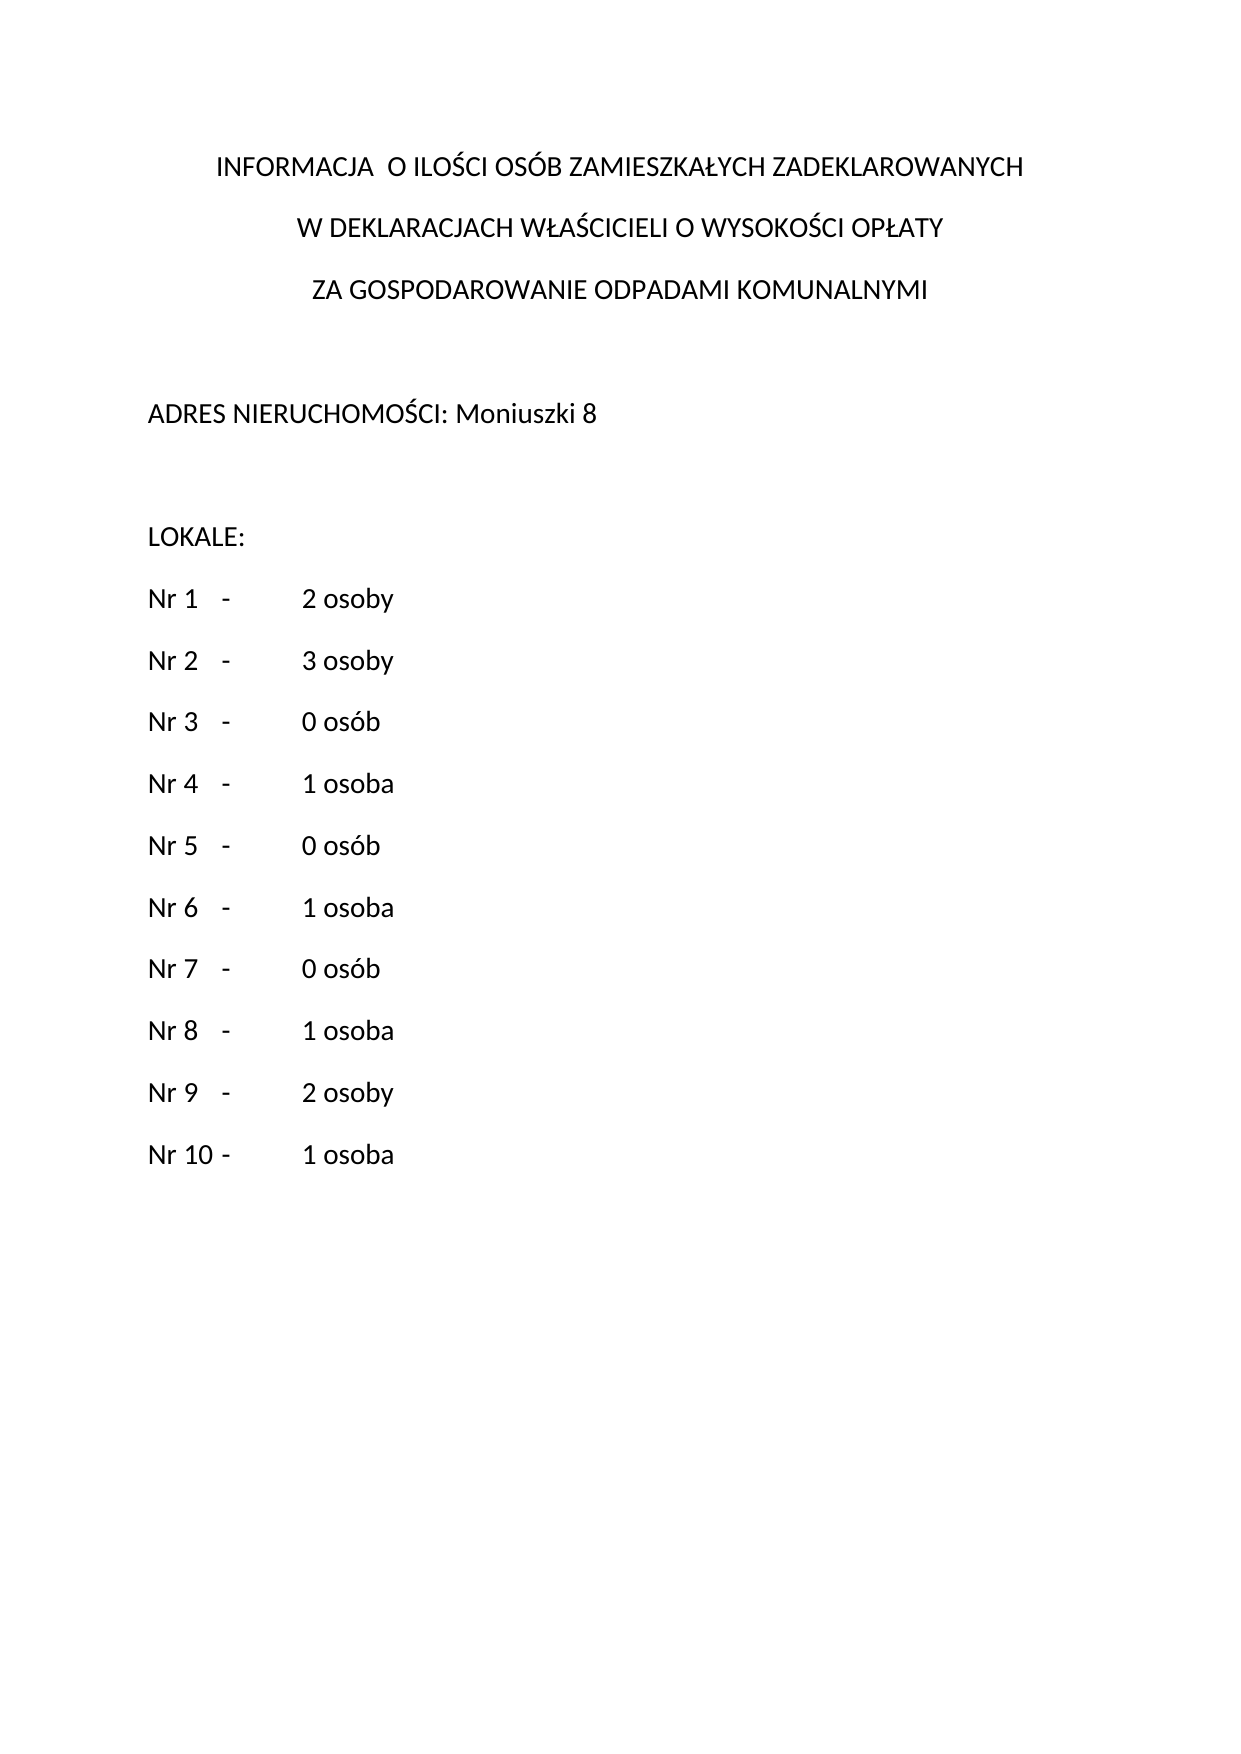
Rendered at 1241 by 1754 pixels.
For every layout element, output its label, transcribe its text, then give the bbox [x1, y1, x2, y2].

text Nr 5 - 0 osób [148, 827, 1093, 863]
text Nr 9 - 2 osoby [148, 1074, 1093, 1110]
text INFORMACJA O ILOŚCI OSÓB ZAMIESZKAŁYCH ZADEKLAROWANYCH [148, 148, 1093, 183]
text Nr 6 - 1 osoba [148, 889, 1093, 924]
text Nr 1 - 2 osoby [148, 580, 1093, 616]
text Nr 7 - 0 osób [148, 951, 1093, 986]
text W DEKLARACJACH WŁAŚCICIELI O WYSOKOŚCI OPŁATY [148, 209, 1093, 245]
text Nr 3 - 0 osób [148, 703, 1093, 739]
text Nr 8 - 1 osoba [148, 1012, 1093, 1048]
text ZA GOSPODAROWANIE ODPADAMI KOMUNALNYMI [148, 271, 1093, 307]
text Nr 4 - 1 osoba [148, 765, 1093, 801]
text Nr 2 - 3 osoby [148, 642, 1093, 677]
text LOKALE: [148, 518, 1093, 554]
text ADRES NIERUCHOMOŚCI: Moniuszki 8 [148, 395, 1093, 430]
text Nr 10 - 1 osoba [148, 1136, 1093, 1172]
